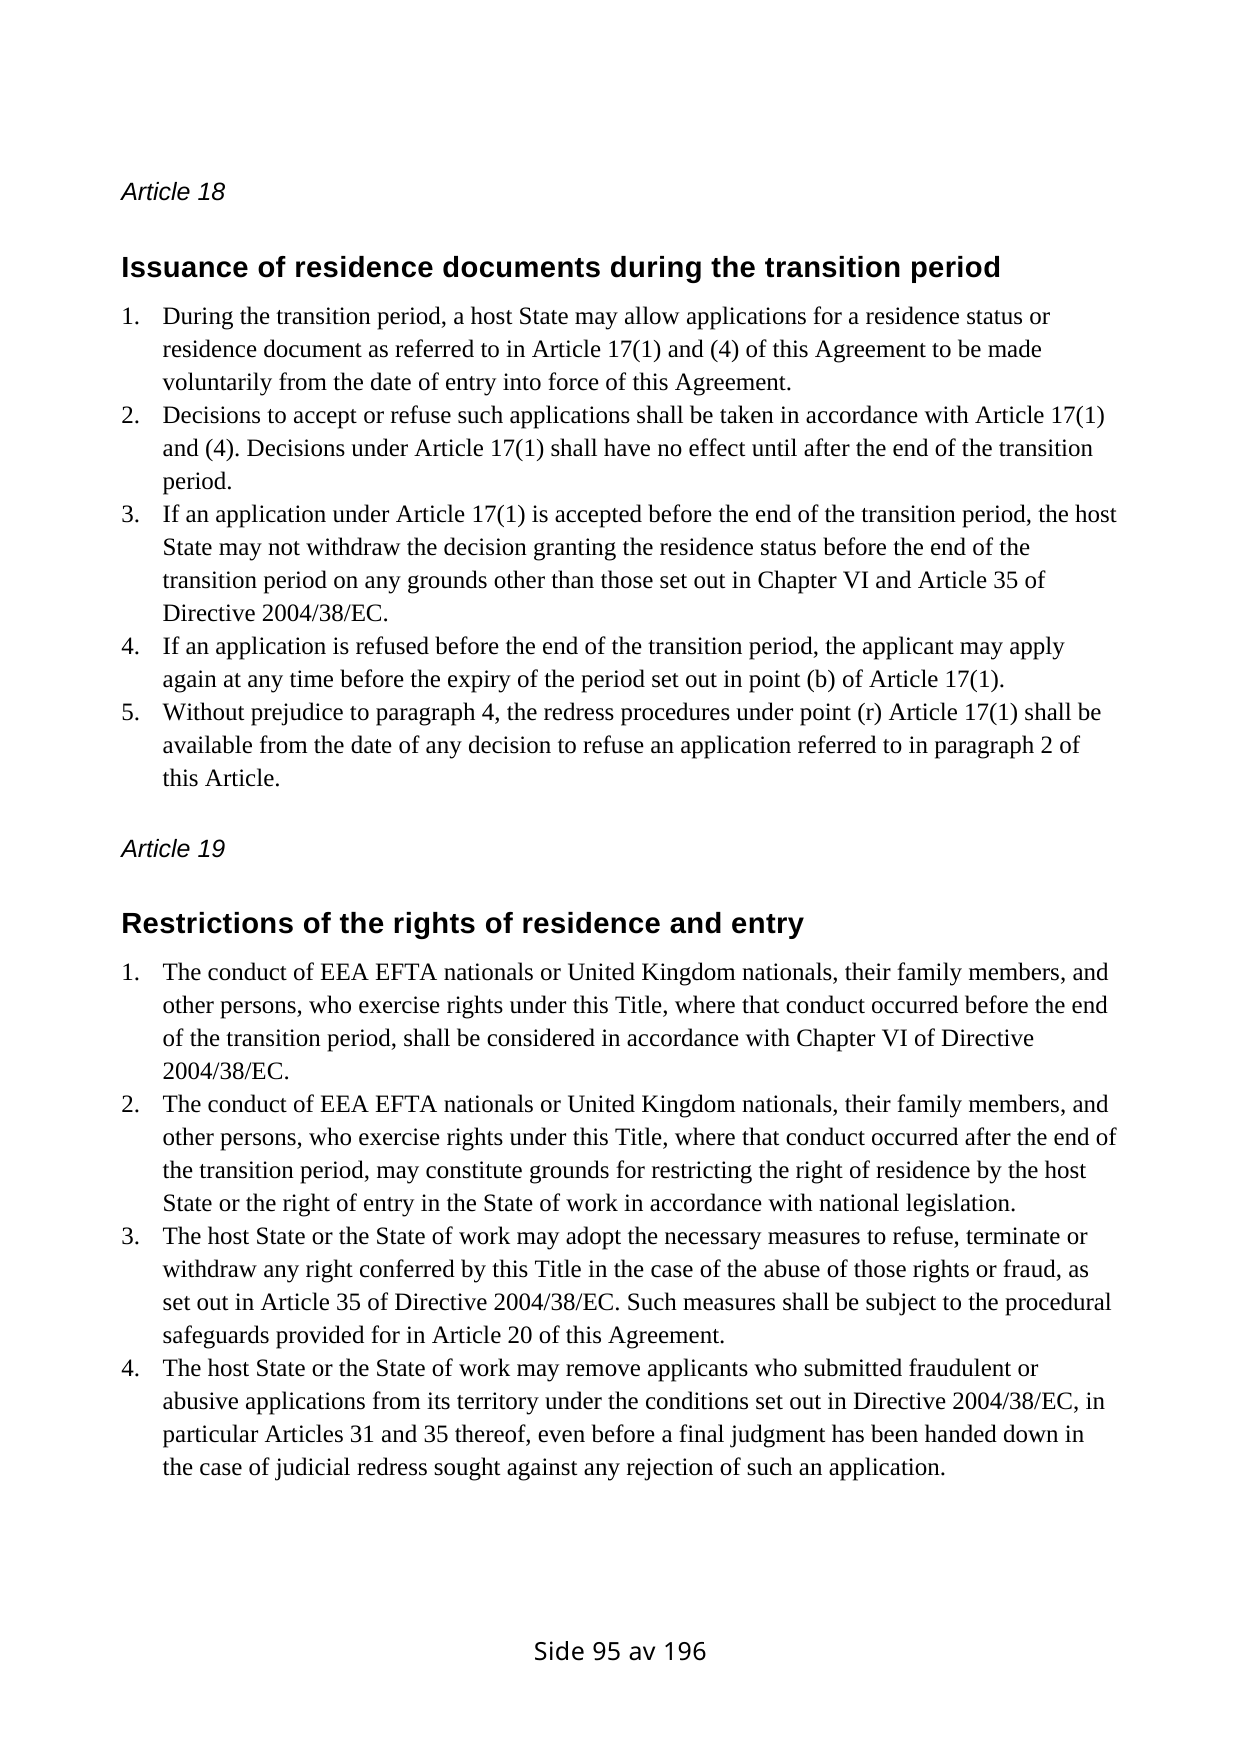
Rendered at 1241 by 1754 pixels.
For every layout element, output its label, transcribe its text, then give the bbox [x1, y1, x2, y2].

list 1. During the transition period, a host State may allow applications for a residence status or residence document as referred to in Article 17(1) and (4) of this Agreement to be made voluntarily from the date of entry into force of this Agreement. [121, 301, 1119, 396]
list 3. The host State or the State of work may adopt the necessary measures to refuse, terminate or withdraw any right conferred by this Title in the case of the abuse of those rights or fraud, as set out in Article 35 of Directive 2004/38/EC. Such measures shall be subject to the procedural safeguards provided for in Article 20 of this Agreement. [121, 1221, 1119, 1349]
subtitle Restrictions of the rights of residence and entry [121, 906, 1119, 939]
subtitle Issuance of residence documents during the transition period [121, 250, 1119, 283]
list 2. Decisions to accept or refuse such applications shall be taken in accordance with Article 17(1) and (4). Decisions under Article 17(1) shall have no effect until after the end of the transition period. [121, 400, 1119, 494]
text Article 19 [121, 833, 1119, 862]
list 1. The conduct of EEA EFTA nationals or United Kingdom nationals, their family members, and other persons, who exercise rights under this Title, where that conduct occurred before the end of the transition period, shall be considered in accordance with Chapter VI of Directive 2004/38/EC. [121, 957, 1119, 1085]
list 5. Without prejudice to paragraph 4, the redress procedures under point (r) Article 17(1) shall be available from the date of any decision to refuse an application referred to in paragraph 2 of this Article. [121, 697, 1119, 792]
list 3. If an application under Article 17(1) is accepted before the end of the transition period, the host State may not withdraw the decision granting the residence status before the end of the transition period on any grounds other than those set out in Chapter VI and Article 35 of Directive 2004/38/EC. [121, 499, 1119, 627]
list 2. The conduct of EEA EFTA nationals or United Kingdom nationals, their family members, and other persons, who exercise rights under this Title, where that conduct occurred after the end of the transition period, may constitute grounds for restricting the right of residence by the host State or the right of entry in the State of work in accordance with national legislation. [121, 1089, 1119, 1217]
text Article 18 [121, 177, 1119, 206]
list 4. The host State or the State of work may remove applicants who submitted fraudulent or abusive applications from its territory under the conditions set out in Directive 2004/38/EC, in particular Articles 31 and 35 thereof, even before a final judgment has been handed down in the case of judicial redress sought against any rejection of such an application. [121, 1353, 1119, 1481]
list 4. If an application is refused before the end of the transition period, the applicant may apply again at any time before the expiry of the period set out in point (b) of Article 17(1). [121, 631, 1119, 693]
